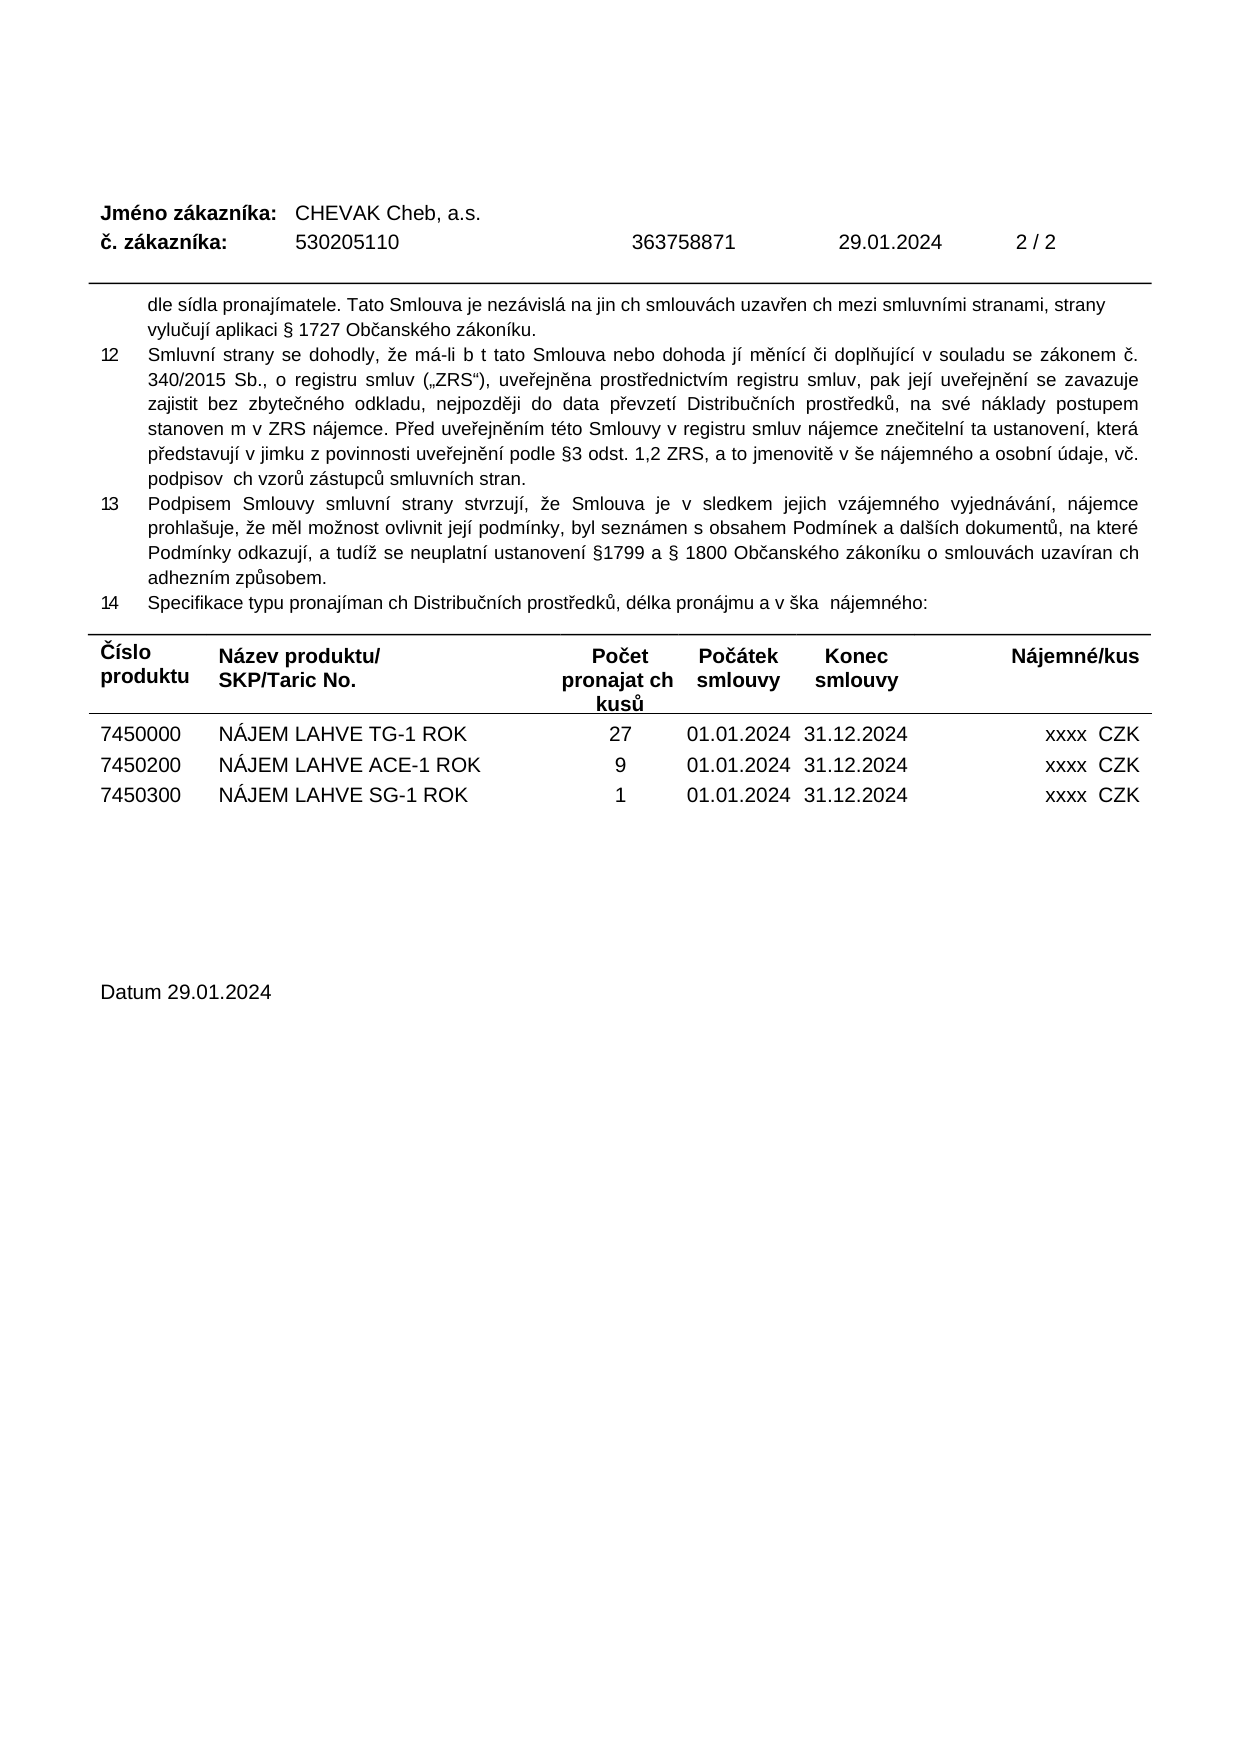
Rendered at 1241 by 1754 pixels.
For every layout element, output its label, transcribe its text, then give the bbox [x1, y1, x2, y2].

table_cell 31.12.2024 [797, 780, 957, 807]
table_cell xxxx [957, 750, 1092, 780]
table_cell 31.12.2024 [797, 750, 957, 780]
table_cell 1 [545, 780, 659, 807]
table_header CZK [1092, 723, 1142, 750]
table_cell CZK [1092, 780, 1142, 807]
text č. zákazníka: 530205110 363758871 29.01.2024 2 / 2 [100, 230, 1165, 254]
text Nájemné/kus [1011, 644, 1165, 668]
text Číslo produktu [100, 639, 192, 688]
table_cell 7450200 [97, 750, 200, 780]
table_cell 01.01.2024 [659, 780, 797, 807]
table_cell xxxx [957, 780, 1092, 807]
text Konec smlouvy [814, 644, 901, 692]
list Specifikace typu pronajíman ch Distribučních prostředků, délka pronájmu a v ška nájemného: [100, 591, 1165, 613]
table_cell CZK [1092, 750, 1142, 780]
table_cell 7450300 [97, 780, 200, 807]
table_header 7450000 [97, 723, 200, 750]
table_header 27 [545, 723, 659, 750]
text Název produktu/ SKP/Taric No. [218, 644, 381, 692]
table_header NÁJEM LAHVE TG-1 ROK [200, 723, 545, 750]
text kusů [88, 692, 1165, 716]
text Datum 29.01.2024 [100, 980, 1165, 1004]
list Smluvní strany se dohodly, že má-li b t tato Smlouva nebo dohoda jí měnící či doplňující v souladu se zákonem č. 340/2015 Sb., o registru smluv („ZRS“), uveřejněna prostřednictvím registru smluv, pak její uveřejnění se zavazuje zajistit bez zbytečného odkladu, nejpozději do data převzetí Distribučních prostředků, na své náklady postupem stanoven m v ZRS nájemce. Před uveřejněním této Smlouvy v registru smluv nájemce znečitelní ta ustanovení, která představují v jimku z povinnosti uveřejnění podle §3 odst. 1,2 ZRS, a to jmenovitě v še nájemného a osobní údaje, vč. podpisov ch vzorů zástupců smluvních stran. [100, 343, 1139, 489]
text Jméno zákazníka: CHEVAK Cheb, a.s. [100, 201, 1165, 224]
table_header xxxx [957, 723, 1092, 750]
table_cell 01.01.2024 [659, 750, 797, 780]
text dle sídla pronajímatele. Tato Smlouva je nezávislá na jin ch smlouvách uzavřen ch mezi smluvními stranami, strany vylučují aplikaci § 1727 Občanského zákoníku. [147, 294, 1165, 340]
table_cell NÁJEM LAHVE SG-1 ROK [200, 780, 545, 807]
table_header 01.01.2024 [659, 723, 797, 750]
table_cell NÁJEM LAHVE ACE-1 ROK [200, 750, 545, 780]
table_cell 9 [545, 750, 659, 780]
text Počet pronajat ch [561, 644, 679, 692]
list Podpisem Smlouvy smluvní strany stvrzují, že Smlouva je v sledkem jejich vzájemného vyjednávání, nájemce prohlašuje, že měl možnost ovlivnit její podmínky, byl seznámen s obsahem Podmínek a dalších dokumentů, na které Podmínky odkazují, a tudíž se neuplatní ustanovení §1799 a § 1800 Občanského zákoníku o smlouvách uzavíran ch adhezním způsobem. [100, 492, 1139, 588]
text Počátek smlouvy [696, 644, 782, 692]
table_header 31.12.2024 [797, 723, 957, 750]
